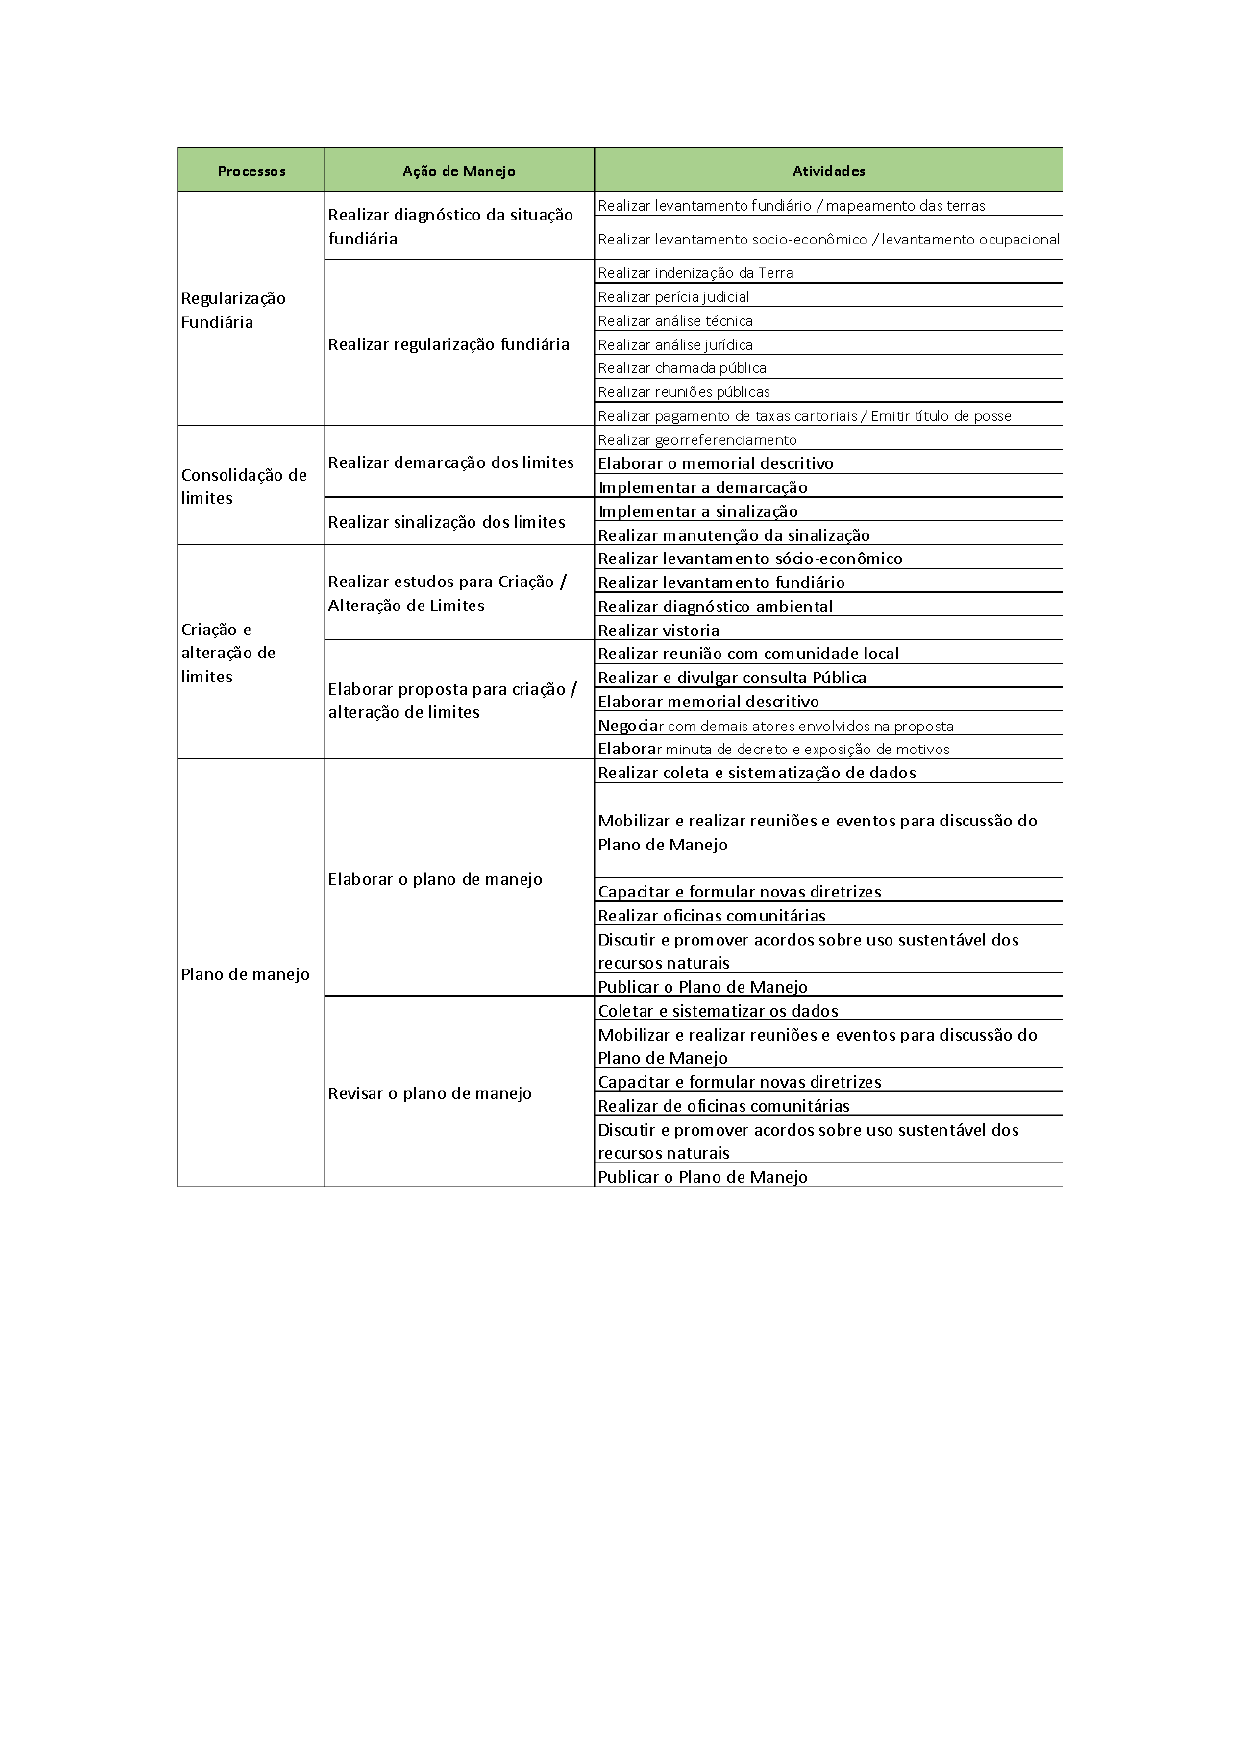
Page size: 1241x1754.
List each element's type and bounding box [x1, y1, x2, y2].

picture [177, 147, 1063, 1187]
